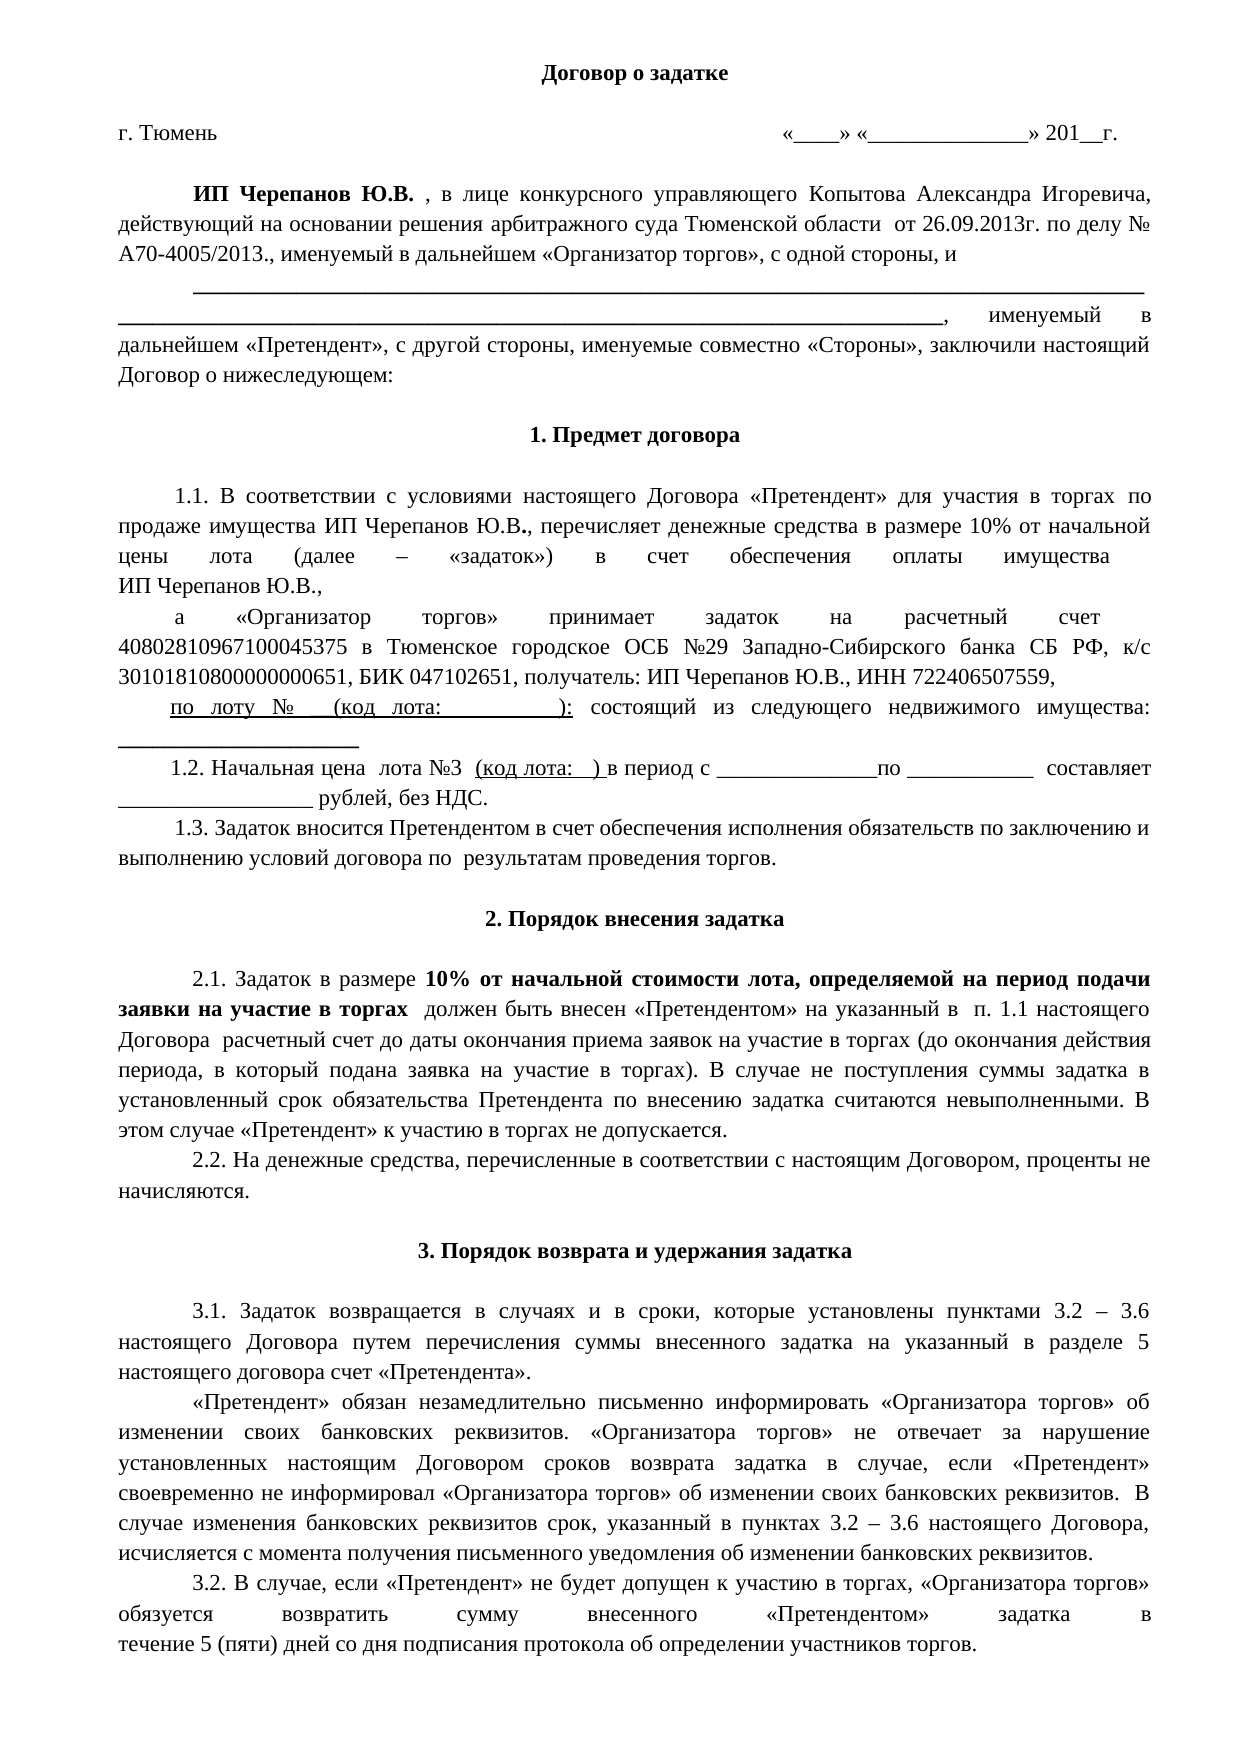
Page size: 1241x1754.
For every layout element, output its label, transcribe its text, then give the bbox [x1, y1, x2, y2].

text 3.2. В случае, если «Претендент» не будет допущен к участию в торгах, «Организатора торгов» обязуется возвратить сумму внесенного «Претендентом» задатка в течение 5 (пяти) дней со дня подписания протокола об определении участников торгов. [118, 1569, 1152, 1656]
text ИП Черепанов Ю.В. , в лице конкурсного управляющего Копытова Александра Игоревича, действующий на основании решения арбитражного суда Тюменской области от 26.09.2013г. по делу № А70-4005/2013., именуемый в дальнейшем «Организатор торгов», с одной стороны, и [118, 180, 1152, 267]
text 1.3. Задаток вносится Претендентом в счет обеспечения исполнения обязательств по заключению и выполнению условий договора по результатам проведения торгов. [118, 814, 1152, 871]
text г. Тюмень «____» «______________» 201__г. [118, 119, 1152, 146]
text по лоту № __(код лота: ): состоящий из следующего недвижимого имущества: _____________________ [118, 693, 1152, 750]
text 3. Порядок возврата и удержания задатка [118, 1237, 1152, 1263]
text ___________________________________________________________________________________________________________________________________________________________, именуемый в дальнейшем «Претендент», с другой стороны, именуемые совместно «Стороны», заключили настоящий Договор о нижеследующем: [118, 271, 1152, 387]
text 2.1. Задаток в размере 10% от начальной стоимости лота, определяемой на период подачи заявки на участие в торгах должен быть внесен «Претендентом» на указанный в п. 1.1 настоящего Договора расчетный счет до даты окончания приема заявок на участие в торгах (до окончания действия периода, в который подана заявка на участие в торгах). В случае не поступления суммы задатка в установленный срок обязательства Претендента по внесению задатка считаются невыполненными. В этом случае «Претендент» к участию в торгах не допускается. [118, 965, 1152, 1143]
text 1. Предмет договора [118, 422, 1152, 448]
text Договор о задатке [118, 59, 1152, 85]
text 2. Порядок внесения задатка [118, 905, 1152, 931]
text «Претендент» обязан незамедлительно письменно информировать «Организатора торгов» об изменении своих банковских реквизитов. «Организатора торгов» не отвечает за нарушение установленных настоящим Договором сроков возврата задатка в случае, если «Претендент» своевременно не информировал «Организатора торгов» об изменении своих банковских реквизитов. В случае изменения банковских реквизитов срок, указанный в пунктах 3.2 – 3.6 настоящего Договора, исчисляется с момента получения письменного уведомления об изменении банковских реквизитов. [118, 1388, 1152, 1566]
text 1.1. В соответствии с условиями настоящего Договора «Претендент» для участия в торгах по продаже имущества ИП Черепанов Ю.В., перечисляет денежные средства в размере 10% от начальной цены лота (далее – «задаток») в счет обеспечения оплаты имущества ИП Черепанов Ю.В., [118, 482, 1152, 599]
text 2.2. На денежные средства, перечисленные в соответствии с настоящим Договором, проценты не начисляются. [118, 1147, 1152, 1203]
text 1.2. Начальная цена лота №3 (код лота: ) в период с ______________по ___________ составляет _________________ рублей, без НДС. [118, 754, 1152, 810]
text 3.1. Задаток возвращается в случаях и в сроки, которые установлены пунктами 3.2 – 3.6 настоящего Договора путем перечисления суммы внесенного задатка на указанный в разделе 5 настоящего договора счет «Претендента». [118, 1298, 1152, 1384]
text а «Организатор торгов» принимает задаток на расчетный счет 40802810967100045375 в Тюменское городское ОСБ №29 Западно-Сибирского банка СБ РФ, к/с 30101810800000000651, БИК 047102651, получатель: ИП Черепанов Ю.В., ИНН 722406507559, [118, 603, 1152, 689]
